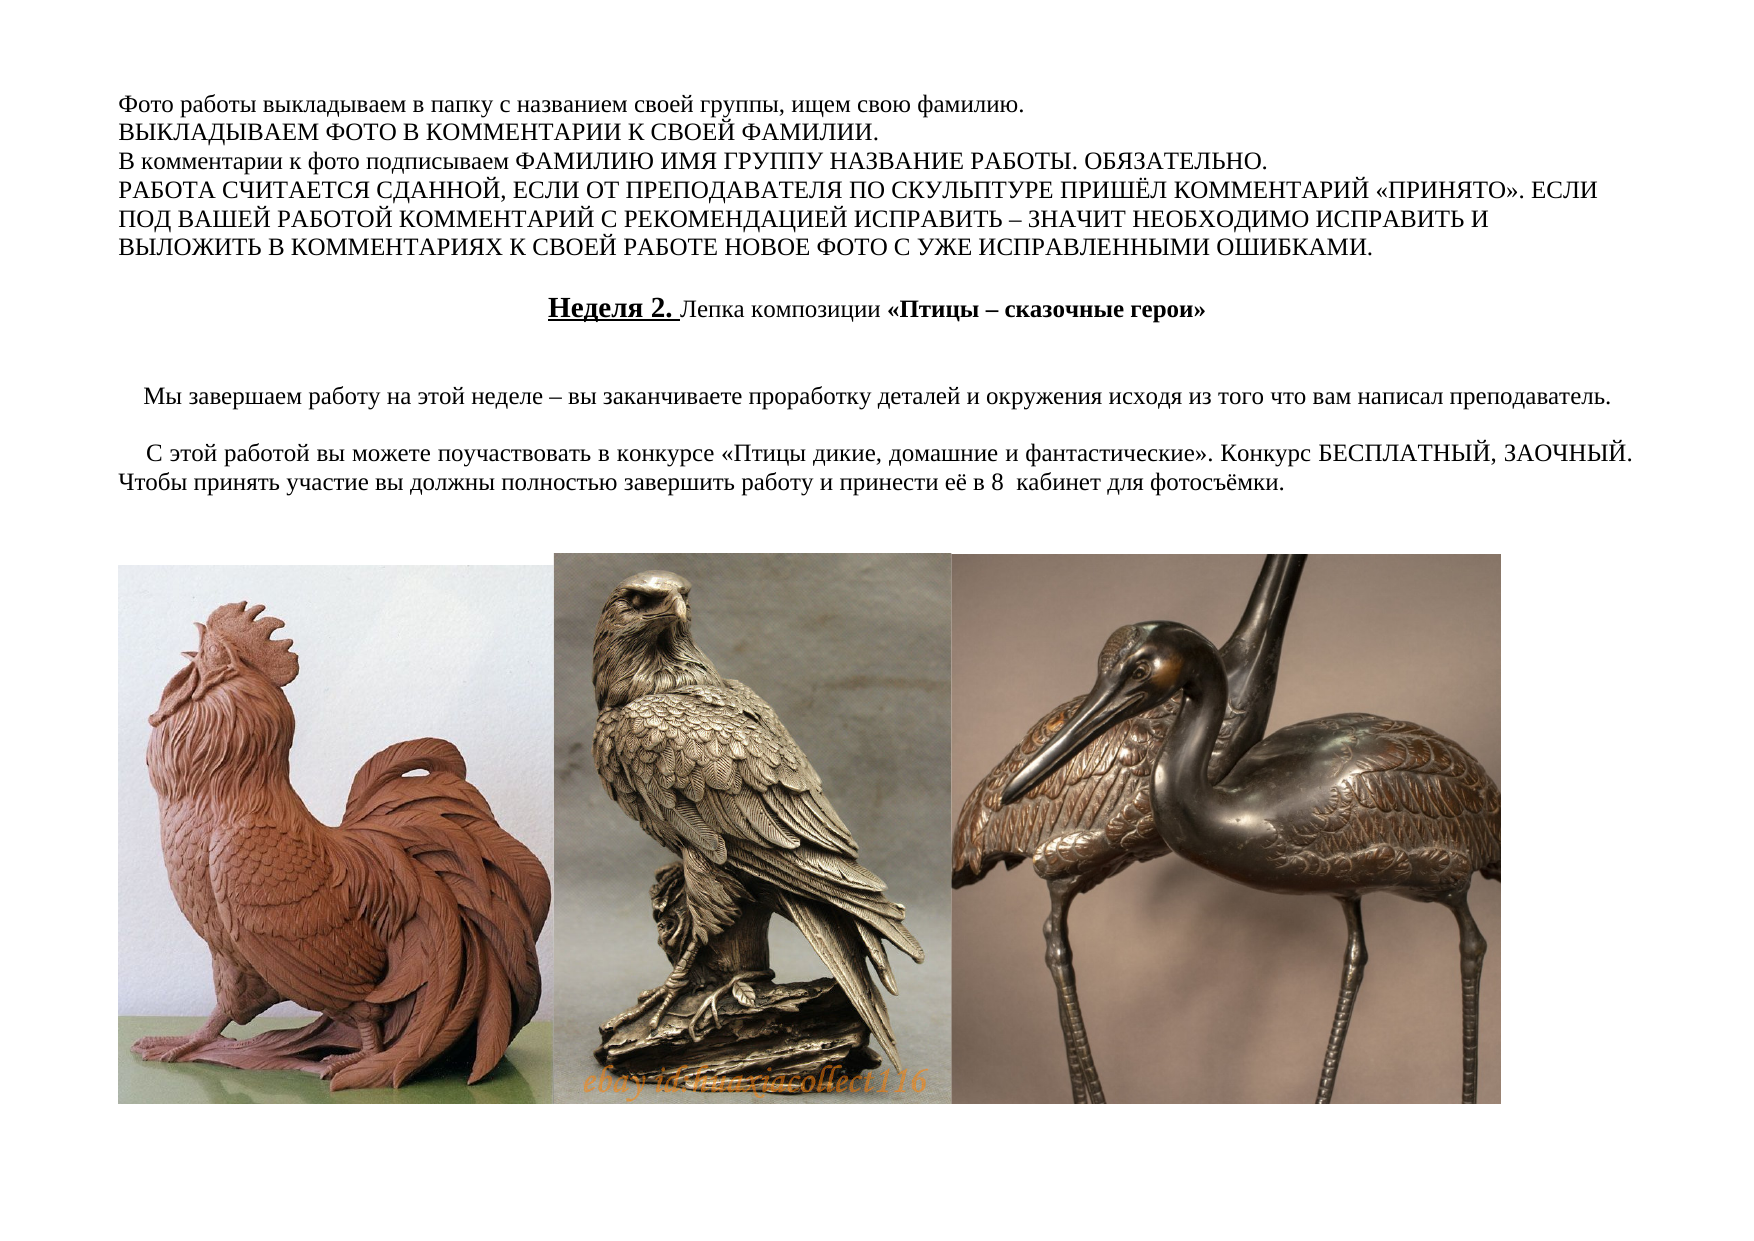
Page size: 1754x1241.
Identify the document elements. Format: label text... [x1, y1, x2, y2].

picture [118, 553, 1501, 1104]
text Мы завершаем работу на этой неделе – вы заканчиваете проработку деталей и окружения исходя из того что вам написал преподаватель. [118, 381, 1636, 410]
text Неделя 2. Лепка композиции «Птицы – сказочные герои» [118, 290, 1636, 323]
text С этой работой вы можете поучаствовать в конкурсе «Птицы дикие, домашние и фантастические». Конкурс БЕСПЛАТНЫЙ, ЗАОЧНЫЙ. Чтобы принять участие вы должны полностью завершить работу и принести её в 8 кабинет для фотосъёмки. [118, 438, 1636, 496]
text Фото работы выкладываем в папку с названием своей группы, ищем свою фамилию. ВЫКЛАДЫВАЕМ ФОТО В КОММЕНТАРИИ К СВОЕЙ ФАМИЛИИ. В комментарии к фото подписываем ФАМИЛИЮ ИМЯ ГРУППУ НАЗВАНИЕ РАБОТЫ. ОБЯЗАТЕЛЬНО. РАБОТА СЧИТАЕТСЯ СДАННОЙ, ЕСЛИ ОТ ПРЕПОДАВАТЕЛЯ ПО СКУЛЬПТУРЕ ПРИШЁЛ КОММЕНТАРИЙ «ПРИНЯТО». ЕСЛИ ПОД ВАШЕЙ РАБОТОЙ КОММЕНТАРИЙ С РЕКОМЕНДАЦИЕЙ ИСПРАВИТЬ – ЗНАЧИТ НЕОБХОДИМО ИСПРАВИТЬ И ВЫЛОЖИТЬ В КОММЕНТАРИЯХ К СВОЕЙ РАБОТЕ НОВОЕ ФОТО С УЖЕ ИСПРАВЛЕННЫМИ ОШИБКАМИ. [118, 89, 1636, 261]
